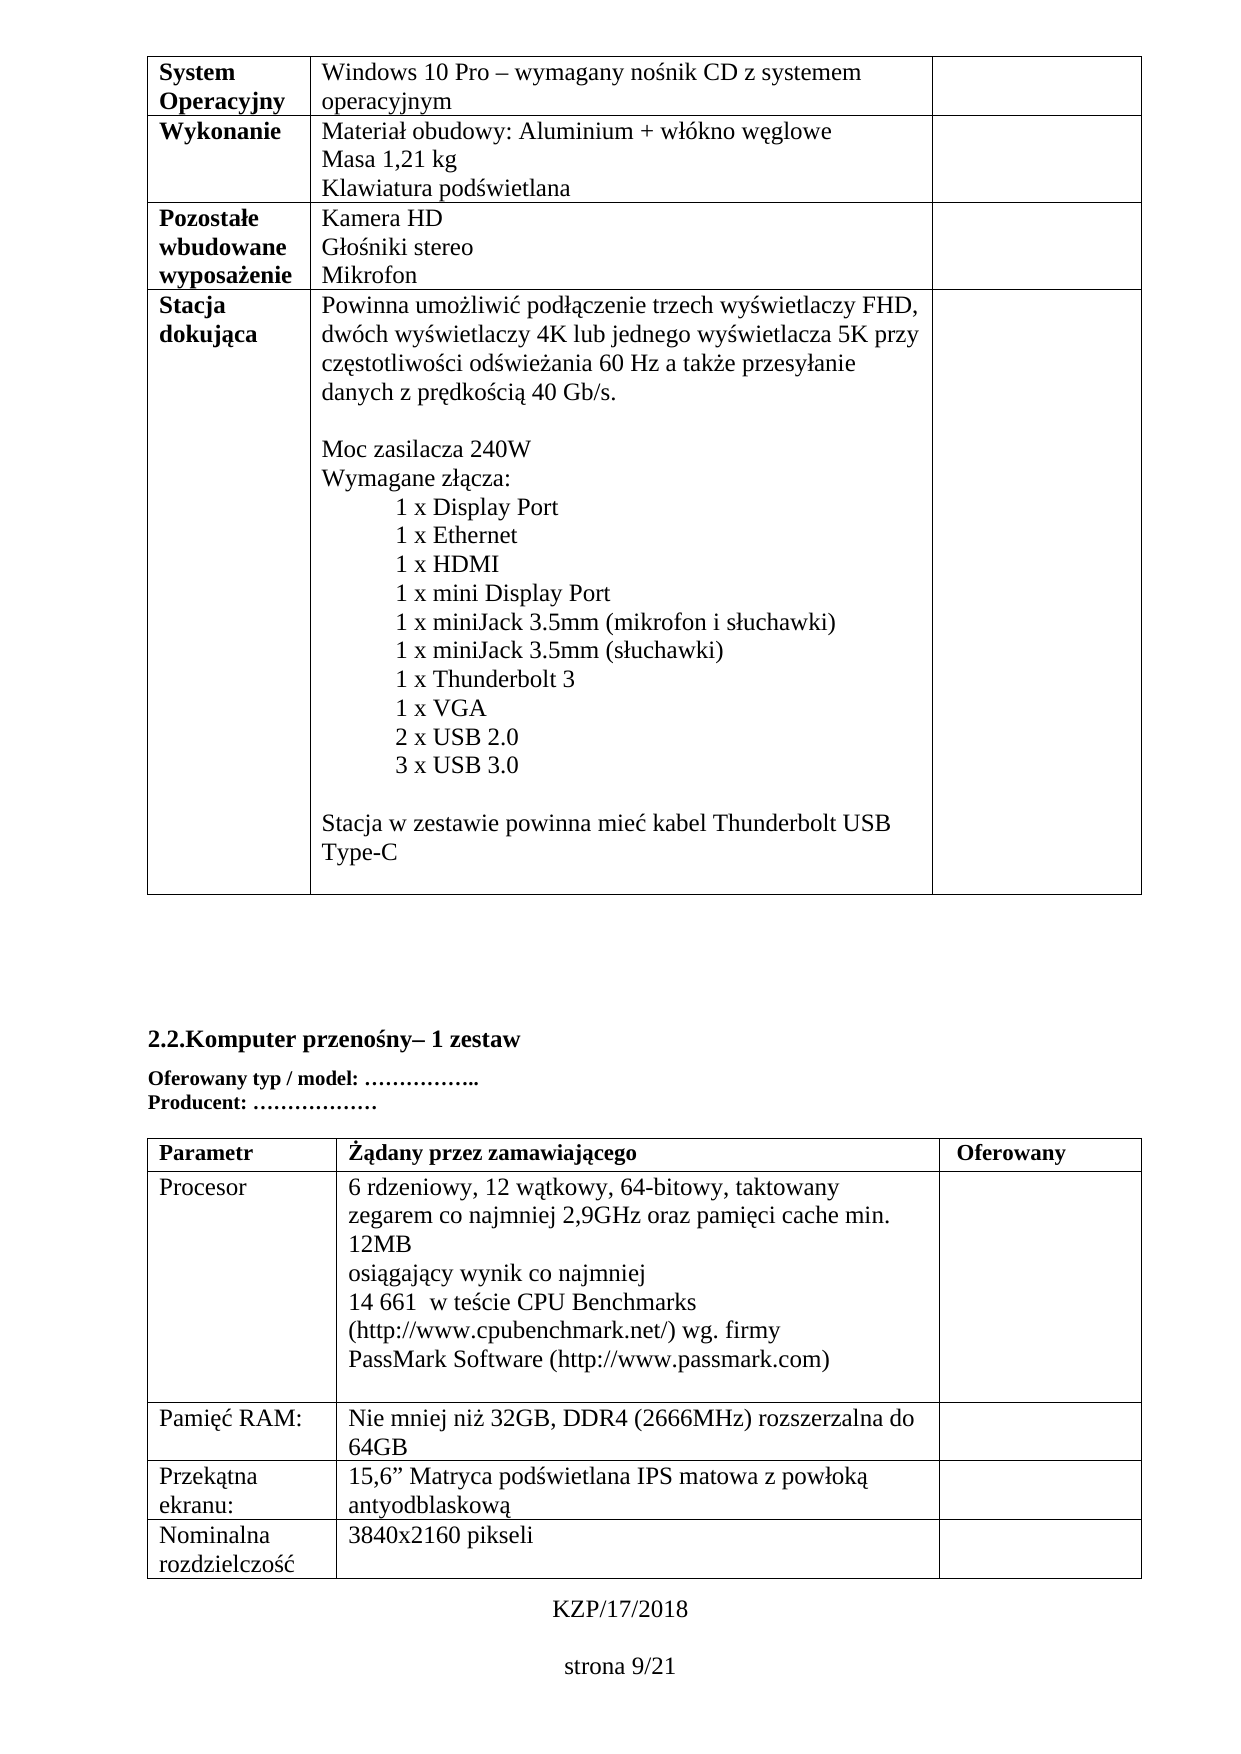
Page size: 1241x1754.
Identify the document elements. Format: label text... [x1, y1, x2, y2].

table_cell Windows 10 Pro – wymagany nośnik CD z systemem operacyjnym [311, 57, 932, 115]
table_cell [940, 1520, 1141, 1577]
table_header Parametr [148, 1139, 336, 1171]
table_cell System Operacyjny [148, 57, 310, 115]
text Oferowany typ / model: …………….. [148, 1066, 1093, 1090]
table_cell Przekątna ekranu: [148, 1461, 336, 1519]
table_cell Wykonanie [148, 116, 310, 202]
table_cell 3840x2160 pikseli [337, 1520, 939, 1577]
table_cell [940, 1172, 1141, 1402]
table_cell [148, 1520, 336, 1577]
table_cell Powinna umożliwić podłączenie trzech wyświetlaczy FHD, dwóch wyświetlaczy 4K lub jednego wyświetlacza 5K przy częstotliwości odświeżania 60 Hz a także przesyłanie danych z prędkością 40 Gb/s. Moc zasilacza 240W Wymagane złącza: 1 x Display Port 1 x Ethernet 1 x HDMI 1 x mini Display Port 1 x miniJack 3.5mm (mikrofon i słuchawki) 1 x miniJack 3.5mm (słuchawki) 1 x Thunderbolt 3 1 x VGA 2 x USB 2.0 3 x USB 3.0 Stacja w zestawie powinna mieć kabel Thunderbolt USB Type-C [311, 290, 932, 894]
table_cell Pozostałe wbudowane wyposażenie [148, 203, 310, 289]
table_cell [933, 203, 1141, 289]
table_cell 15,6” Matryca podświetlana IPS matowa z powłoką antyodblaskową [337, 1461, 939, 1519]
table_cell [933, 57, 1141, 115]
table_cell Stacja dokująca [148, 290, 310, 894]
table_cell Materiał obudowy: Aluminium + włókno węglowe Masa 1,21 kg Klawiatura podświetlana [311, 116, 932, 202]
table_cell [940, 1403, 1141, 1460]
text 2.2.Komputer przenośny– 1 zestaw [148, 1024, 1093, 1053]
table_header Oferowany [940, 1139, 1141, 1171]
table_cell 6 rdzeniowy, 12 wątkowy, 64-bitowy, taktowany zegarem co najmniej 2,9GHz oraz pamięci cache min. 12MB osiągający wynik co najmniej 14 661 w teście CPU Benchmarks (http://www.cpubenchmark.net/) wg. firmy PassMark Software (http://www.passmark.com) [337, 1172, 939, 1402]
table_header Żądany przez zamawiającego [337, 1139, 939, 1171]
table_cell Nie mniej niż 32GB, DDR4 (2666MHz) rozszerzalna do 64GB [337, 1403, 939, 1460]
table_cell [933, 116, 1141, 202]
table_cell Kamera HD Głośniki stereo Mikrofon [311, 203, 932, 289]
table_cell [933, 290, 1141, 894]
table_cell [940, 1461, 1141, 1519]
table_cell Procesor [148, 1172, 336, 1402]
table_cell Pamięć RAM: [148, 1403, 336, 1460]
text Producent: ……………… [148, 1090, 1093, 1114]
